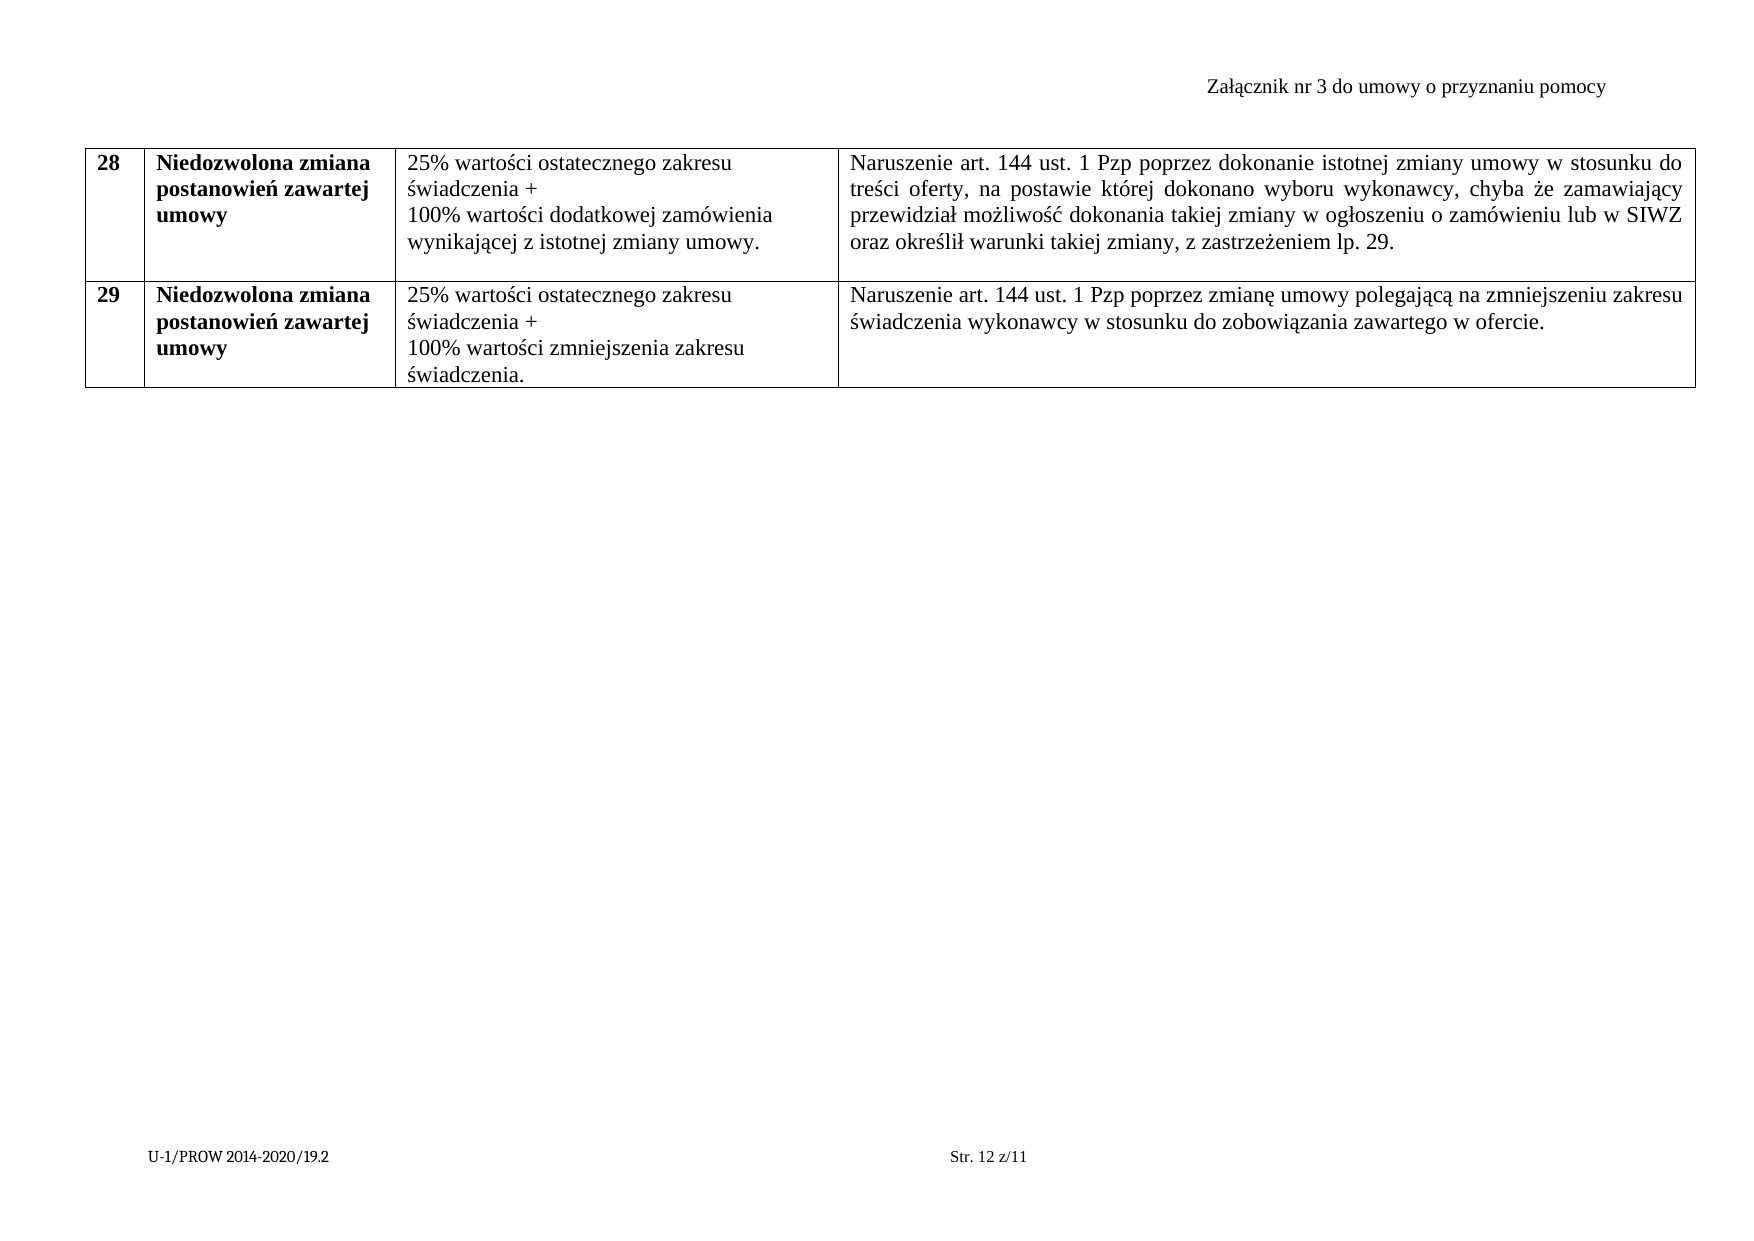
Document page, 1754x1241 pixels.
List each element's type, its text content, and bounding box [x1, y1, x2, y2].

table_cell 25% wartości ostatecznego zakresu świadczenia + 100% wartości zmniejszenia zakresu świadczenia. [396, 282, 838, 387]
table_cell 25% wartości ostatecznego zakresu świadczenia + 100% wartości dodatkowej zamówienia wynikającej z istotnej zmiany umowy. [396, 149, 838, 281]
table_cell Naruszenie art. 144 ust. 1 Pzp poprzez dokonanie istotnej zmiany umowy w stosunku do treści oferty, na postawie której dokonano wyboru wykonawcy, chyba że zamawiający przewidział możliwość dokonania takiej zmiany w ogłoszeniu o zamówieniu lub w SIWZ oraz określił warunki takiej zmiany, z zastrzeżeniem lp. 29. [839, 149, 1695, 281]
table_cell 29 [86, 282, 144, 387]
table_cell Niedozwolona zmiana postanowień zawartej umowy [145, 282, 395, 387]
table_cell Niedozwolona zmiana postanowień zawartej umowy [145, 149, 395, 281]
table_cell Naruszenie art. 144 ust. 1 Pzp poprzez zmianę umowy polegającą na zmniejszeniu zakresu świadczenia wykonawcy w stosunku do zobowiązania zawartego w ofercie. [839, 282, 1695, 387]
table_cell 28 [86, 149, 144, 281]
